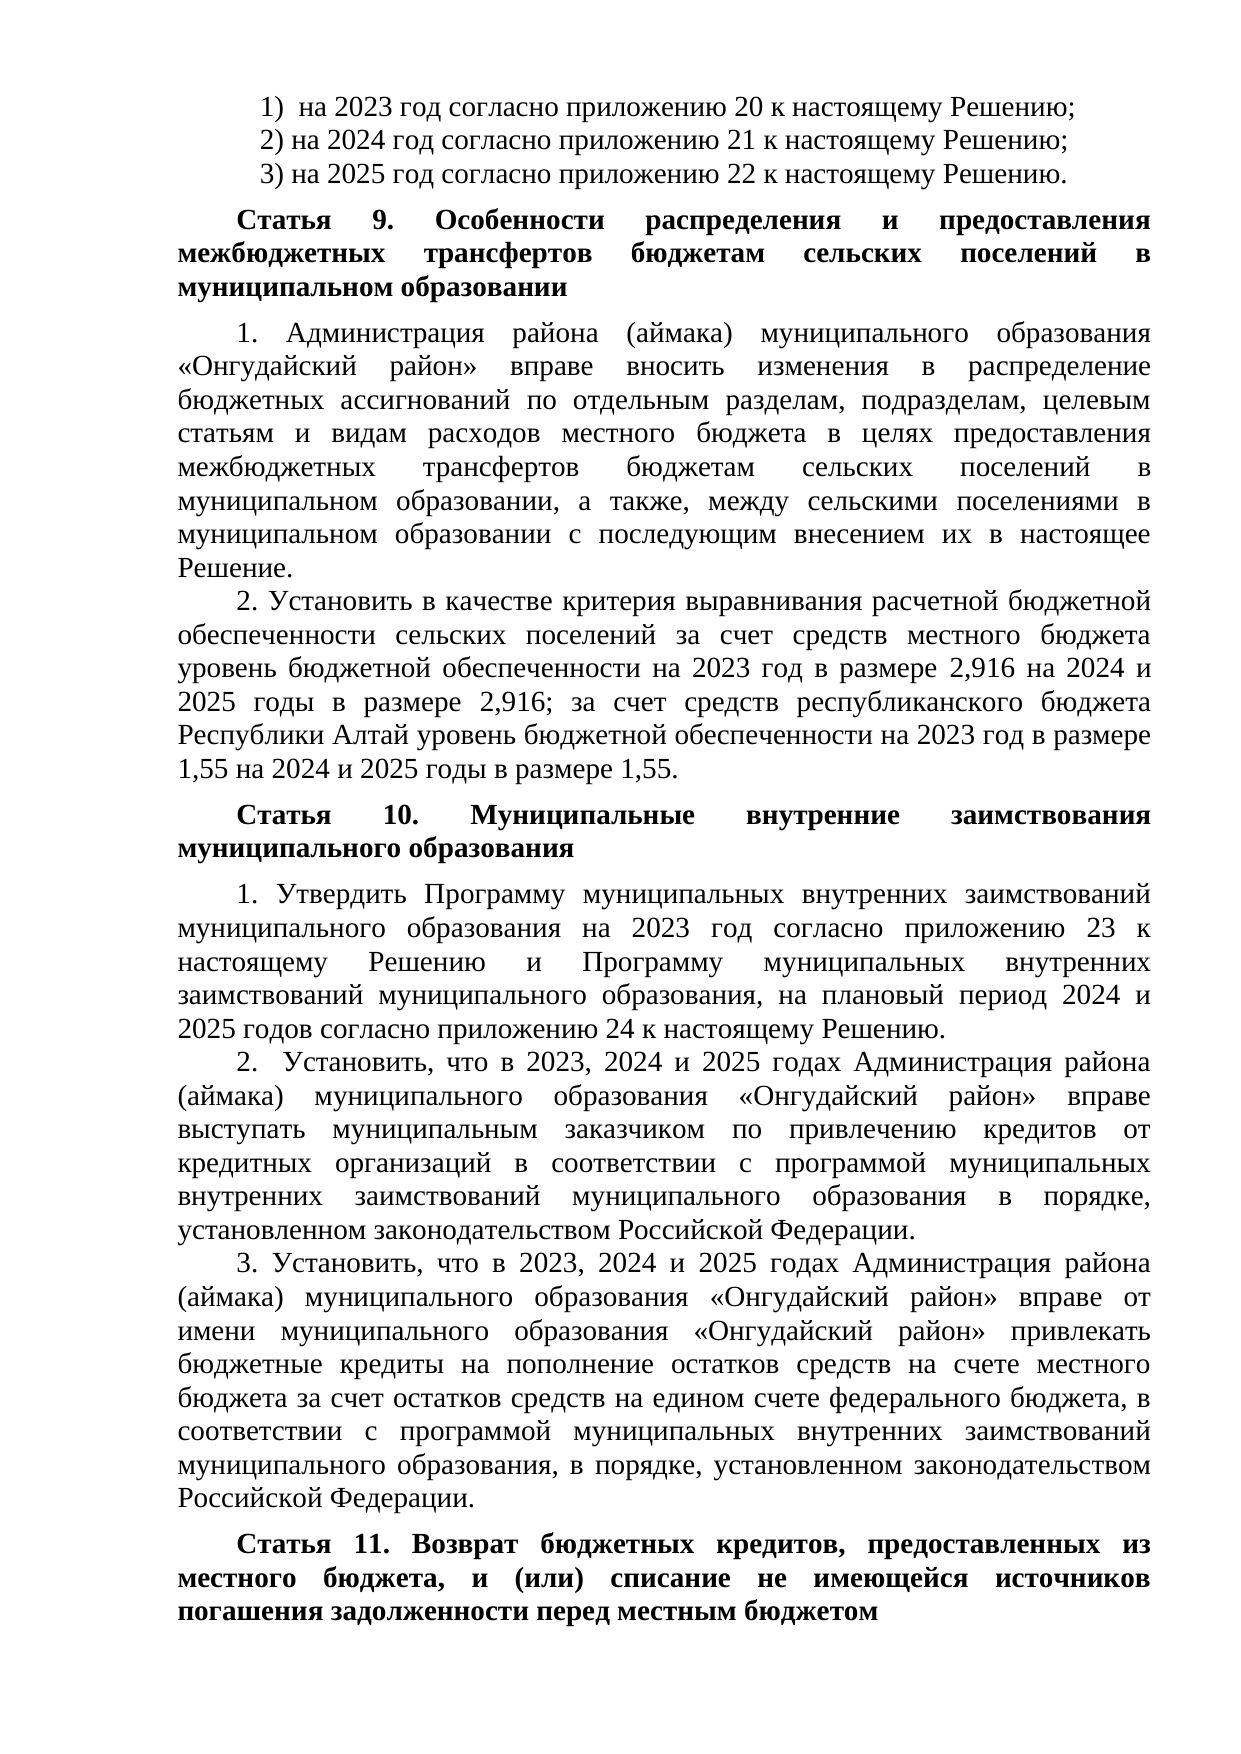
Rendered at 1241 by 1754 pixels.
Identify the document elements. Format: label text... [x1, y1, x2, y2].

text 1) на 2023 год согласно приложению 20 к настоящему Решению; [177, 89, 1152, 122]
text 1. Утвердить Программу муниципальных внутренних заимствований муниципального образования на 2023 год согласно приложению 23 к настоящему Решению и Программу муниципальных внутренних заимствований муниципального образования, на плановый период 2024 и 2025 годов согласно приложению 24 к настоящему Решению. [177, 877, 1152, 1044]
text 2. Установить, что в 2023, 2024 и 2025 годах Администрация района (аймака) муниципального образования «Онгудайский район» вправе выступать муниципальным заказчиком по привлечению кредитов от кредитных организаций в соответствии с программой муниципальных внутренних заимствований муниципального образования в порядке, установленном законодательством Российской Федерации. [177, 1044, 1152, 1246]
text Статья 9. Особенности распределения и предоставления межбюджетных трансфертов бюджетам сельских поселений в муниципальном образовании [177, 202, 1152, 302]
text 3. Установить, что в 2023, 2024 и 2025 годах Администрация района (аймака) муниципального образования «Онгудайский район» вправе от имени муниципального образования «Онгудайский район» привлекать бюджетные кредиты на пополнение остатков средств на счете местного бюджета за счет остатков средств на едином счете федерального бюджета, в соответствии с программой муниципальных внутренних заимствований муниципального образования, в порядке, установленном законодательством Российской Федерации. [177, 1246, 1152, 1514]
text Статья 11. Возврат бюджетных кредитов, предоставленных из местного бюджета, и (или) списание не имеющейся источников погашения задолженности перед местным бюджетом [177, 1526, 1152, 1627]
text 2) на 2024 год согласно приложению 21 к настоящему Решению; [177, 122, 1152, 156]
text 3) на 2025 год согласно приложению 22 к настоящему Решению. [177, 156, 1152, 189]
text 2. Установить в качестве критерия выравнивания расчетной бюджетной обеспеченности сельских поселений за счет средств местного бюджета уровень бюджетной обеспеченности на 2023 год в размере 2,916 на 2024 и 2025 годы в размере 2,916; за счет средств республиканского бюджета Республики Алтай уровень бюджетной обеспеченности на 2023 год в размере 1,55 на 2024 и 2025 годы в размере 1,55. [177, 583, 1152, 784]
text 1. Администрация района (аймака) муниципального образования «Онгудайский район» вправе вносить изменения в распределение бюджетных ассигнований по отдельным разделам, подразделам, целевым статьям и видам расходов местного бюджета в целях предоставления межбюджетных трансфертов бюджетам сельских поселений в муниципальном образовании, а также, между сельскими поселениями в муниципальном образовании с последующим внесением их в настоящее Решение. [177, 315, 1152, 583]
text Статья 10. Муниципальные внутренние заимствования муниципального образования [177, 797, 1152, 864]
